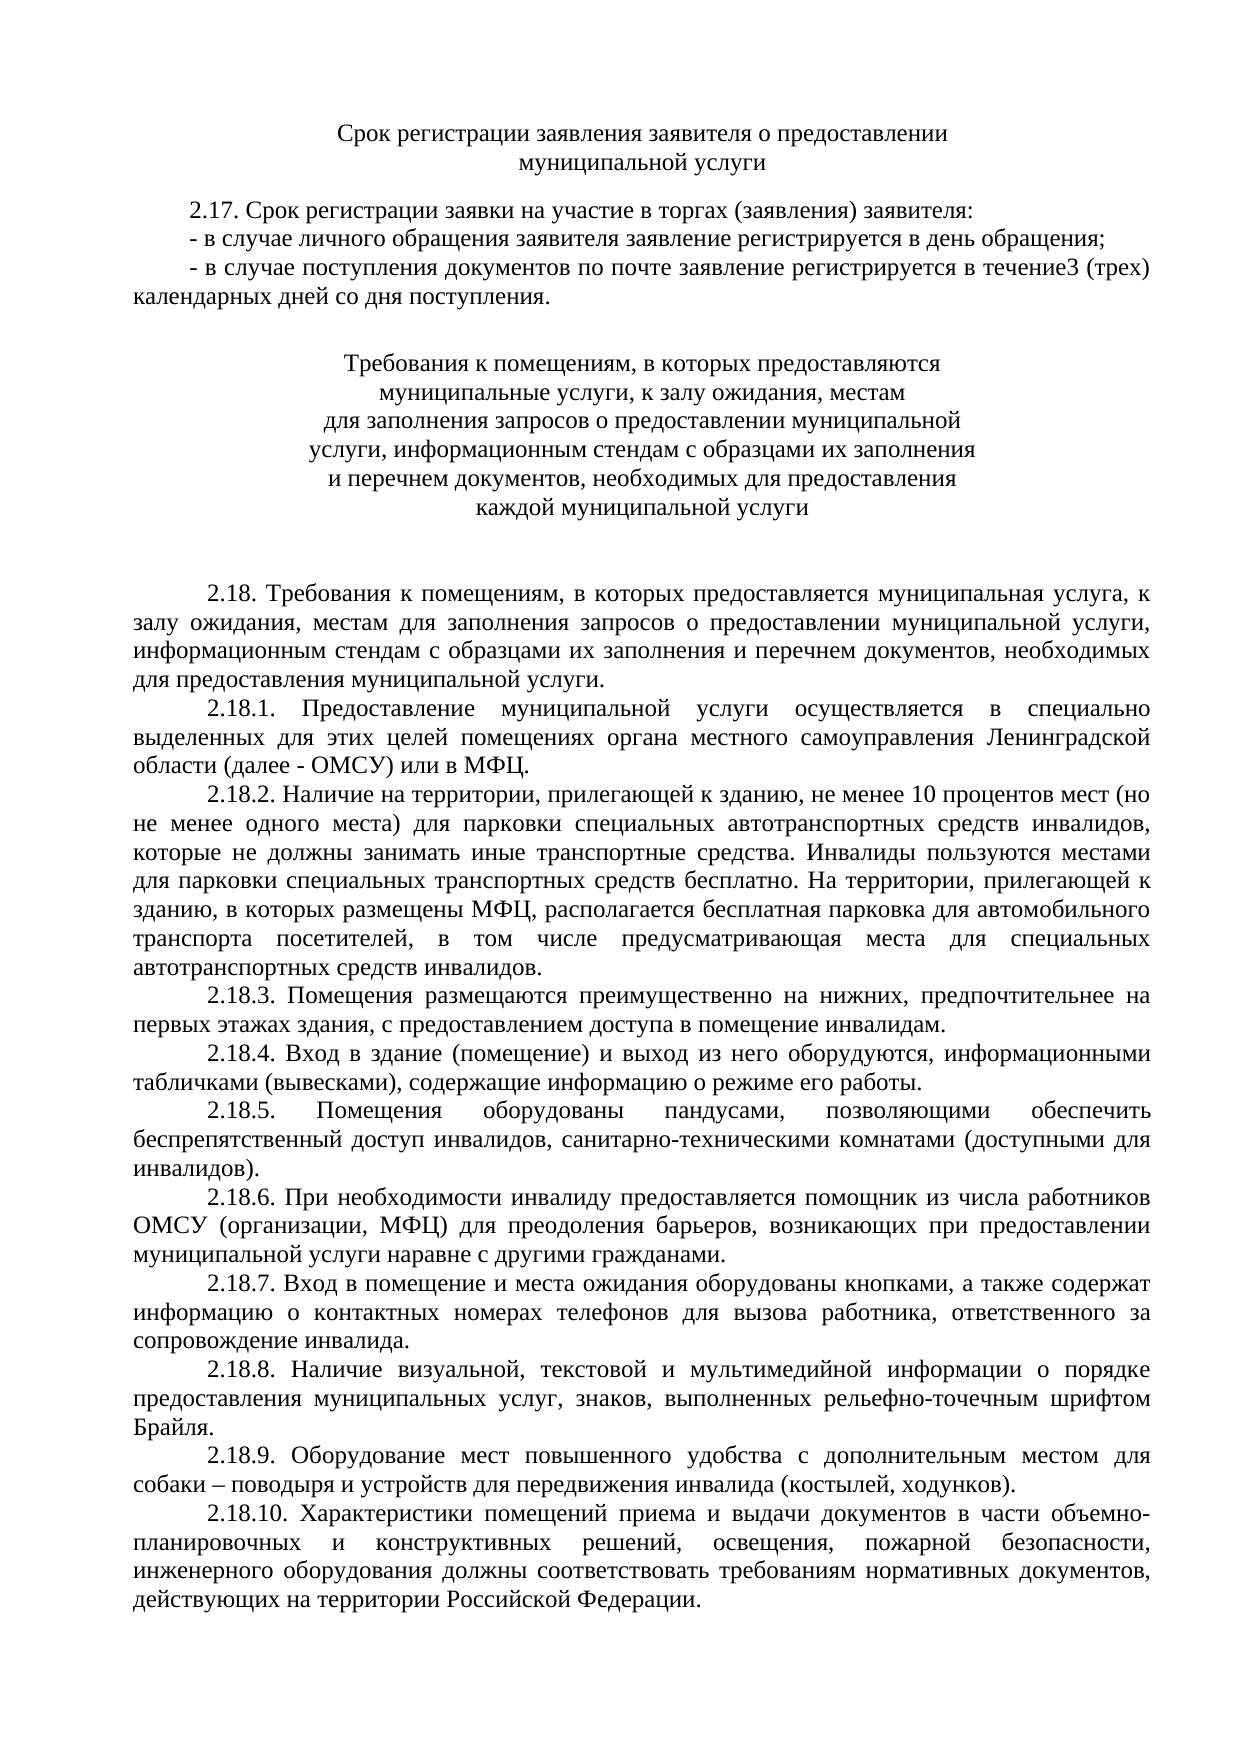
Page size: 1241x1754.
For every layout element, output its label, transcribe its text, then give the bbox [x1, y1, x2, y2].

text 2.17. Срок регистрации заявки на участие в торгах (заявления) заявителя: [133, 195, 1152, 223]
text и перечнем документов, необходимых для предоставления [133, 463, 1152, 492]
text 2.18.1. Предоставление муниципальной услуги осуществляется в специально выделенных для этих целей помещениях органа местного самоуправления Ленинградской области (далее - ОМСУ) или в МФЦ. [133, 693, 1152, 779]
text - в случае личного обращения заявителя заявление регистрируется в день обращения; [133, 223, 1152, 252]
text 2.18.9. Оборудование мест повышенного удобства с дополнительным местом для собаки – поводыря и устройств для передвижения инвалида (костылей, ходунков). [133, 1441, 1152, 1498]
text 2.18. Требования к помещениям, в которых предоставляется муниципальная услуга, к залу ожидания, местам для заполнения запросов о предоставлении муниципальной услуги, информационным стендам с образцами их заполнения и перечнем документов, необходимых для предоставления муниципальной услуги. [133, 578, 1152, 693]
text каждой муниципальной услуги [133, 492, 1152, 521]
text 2.18.3. Помещения размещаются преимущественно на нижних, предпочтительнее на первых этажах здания, с предоставлением доступа в помещение инвалидам. [133, 981, 1152, 1038]
text муниципальные услуги, к залу ожидания, местам [133, 377, 1152, 406]
text 2.18.7. Вход в помещение и места ожидания оборудованы кнопками, а также содержат информацию о контактных номерах телефонов для вызова работника, ответственного за сопровождение инвалида. [133, 1268, 1152, 1354]
text - в случае поступления документов по почте заявление регистрируется в течение3 (трех) календарных дней со дня поступления. [133, 252, 1152, 310]
text 2.18.8. Наличие визуальной, текстовой и мультимедийной информации о порядке предоставления муниципальных услуг, знаков, выполненных рельефно-точечным шрифтом Брайля. [133, 1354, 1152, 1441]
text 2.18.6. При необходимости инвалиду предоставляется помощник из числа работников ОМСУ (организации, МФЦ) для преодоления барьеров, возникающих при предоставлении муниципальной услуги наравне с другими гражданами. [133, 1182, 1152, 1268]
text 2.18.10. Характеристики помещений приема и выдачи документов в части объемно-планировочных и конструктивных решений, освещения, пожарной безопасности, инженерного оборудования должны соответствовать требованиям нормативных документов, действующих на территории Российской Федерации. [133, 1498, 1152, 1613]
text Требования к помещениям, в которых предоставляются [133, 348, 1152, 377]
text услуги, информационным стендам с образцами их заполнения [133, 434, 1152, 463]
text 2.18.5. Помещения оборудованы пандусами, позволяющими обеспечить беспрепятственный доступ инвалидов, санитарно-техническими комнатами (доступными для инвалидов). [133, 1096, 1152, 1182]
text Срок регистрации заявления заявителя о предоставлении [133, 118, 1152, 147]
text 2.18.2. Наличие на территории, прилегающей к зданию, не менее 10 процентов мест (но не менее одного места) для парковки специальных автотранспортных средств инвалидов, которые не должны занимать иные транспортные средства. Инвалиды пользуются местами для парковки специальных транспортных средств бесплатно. На территории, прилегающей к зданию, в которых размещены МФЦ, располагается бесплатная парковка для автомобильного транспорта посетителей, в том числе предусматривающая места для специальных автотранспортных средств инвалидов. [133, 779, 1152, 981]
text для заполнения запросов о предоставлении муниципальной [133, 406, 1152, 434]
text 2.18.4. Вход в здание (помещение) и выход из него оборудуются, информационными табличками (вывесками), содержащие информацию о режиме его работы. [133, 1038, 1152, 1096]
text муниципальной услуги [133, 147, 1152, 176]
